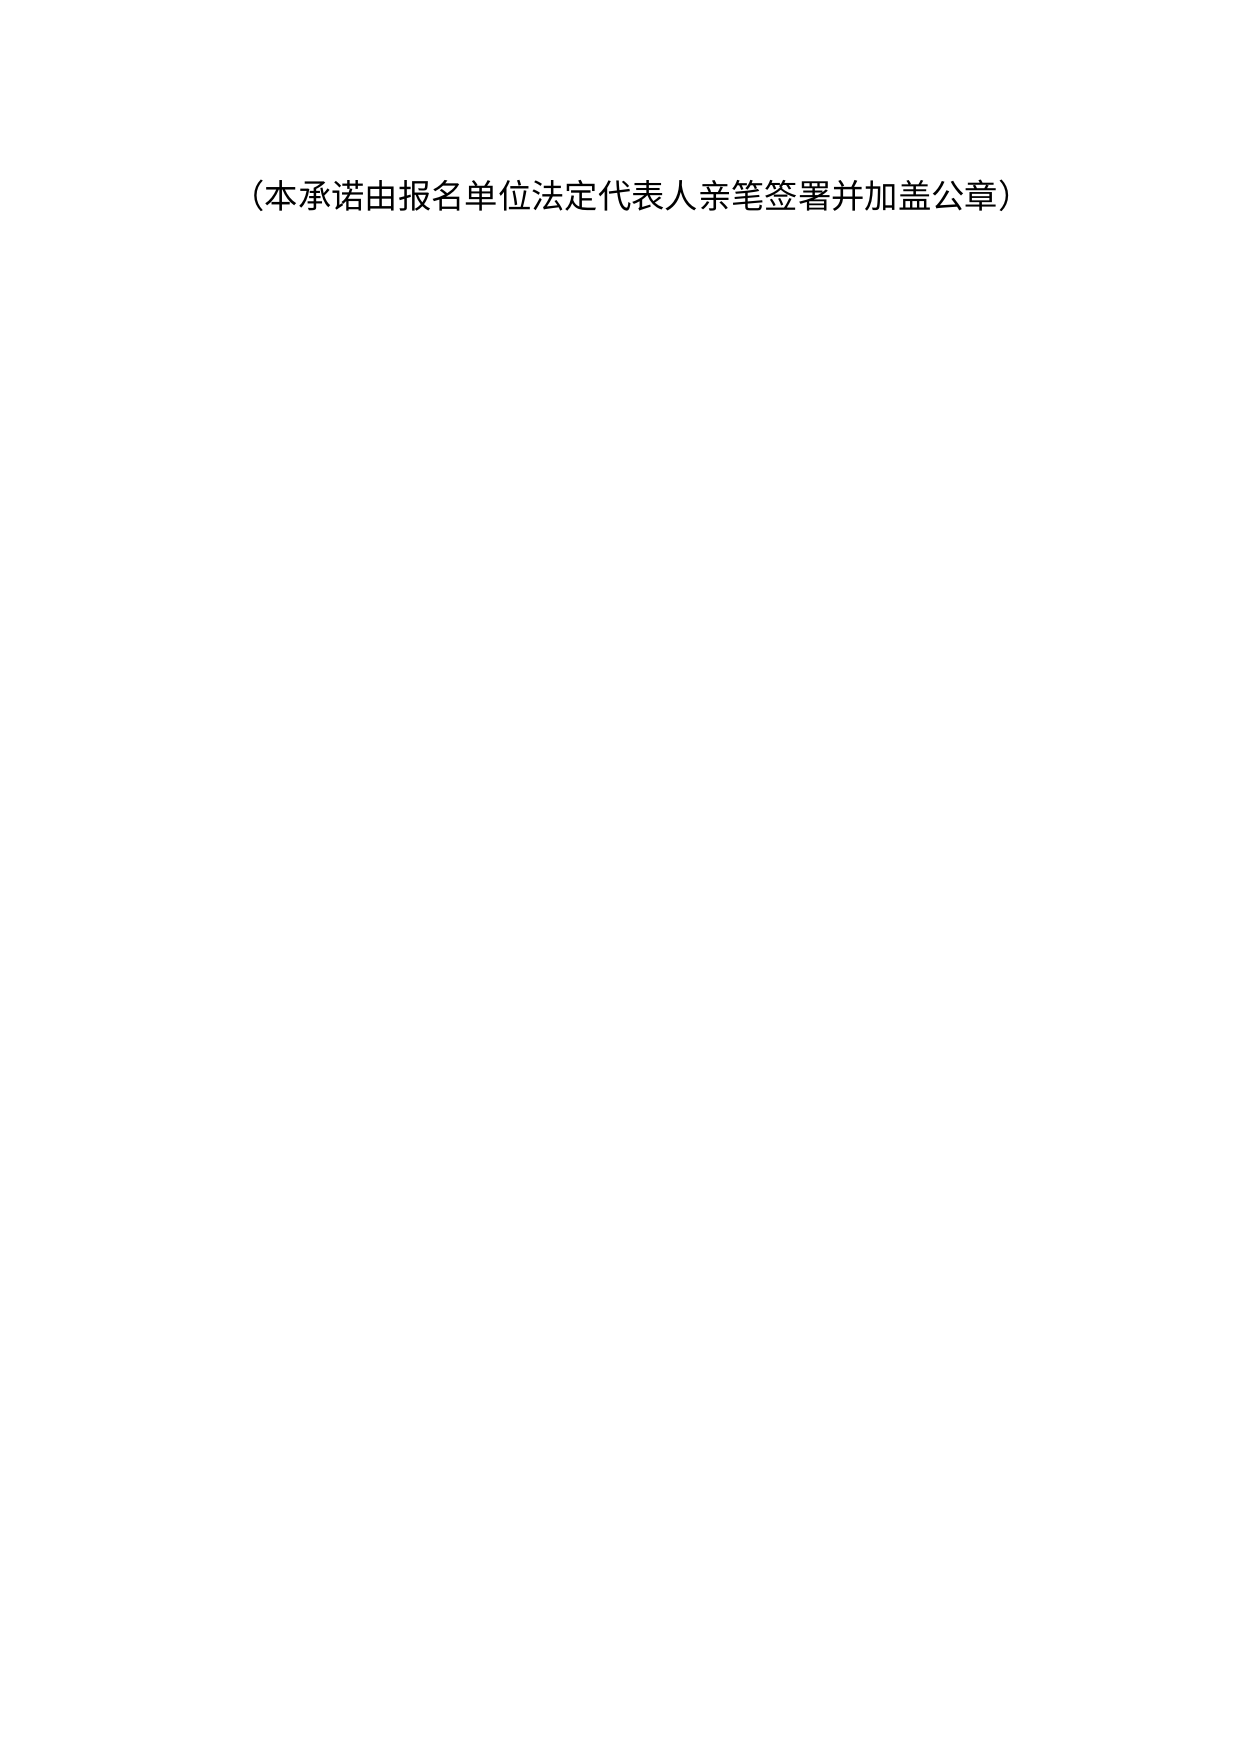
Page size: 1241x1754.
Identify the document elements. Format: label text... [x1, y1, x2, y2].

text （本承诺由报名单位法定代表人亲笔签署并加盖公章） [187, 162, 1053, 227]
